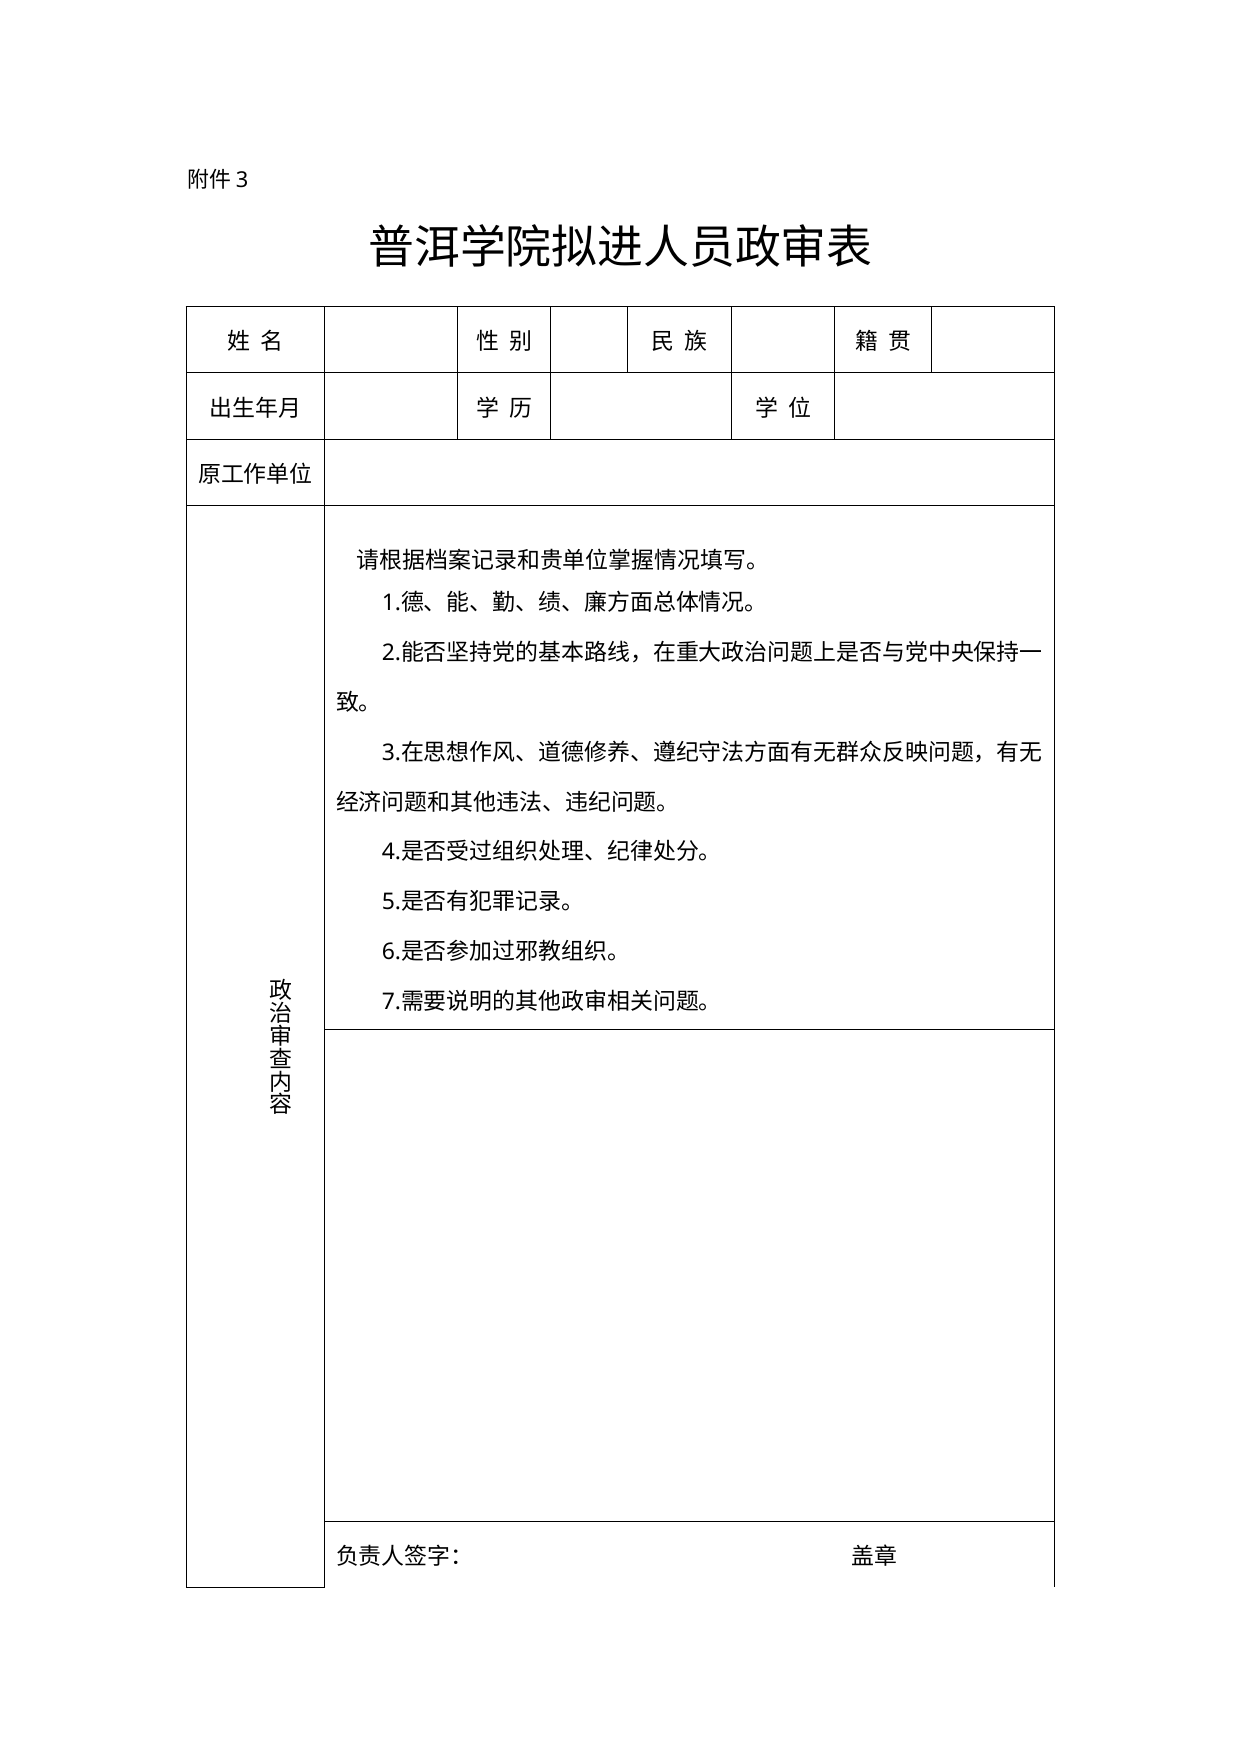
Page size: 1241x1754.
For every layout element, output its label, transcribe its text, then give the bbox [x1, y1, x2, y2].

table_header 籍 贯 [835, 307, 931, 372]
table_cell [551, 373, 731, 439]
table_cell 原工作单位 [187, 440, 324, 505]
table_cell 盖章 [794, 1522, 1054, 1587]
table_cell 出生年月 [187, 373, 324, 439]
table_cell 学 位 [732, 373, 834, 439]
table_header [551, 307, 627, 372]
text 附件3 [187, 162, 1053, 194]
table_header 性 别 [458, 307, 550, 372]
table_header [325, 307, 457, 372]
table_header 民 族 [628, 307, 731, 372]
table_cell [325, 1030, 1054, 1521]
table_cell 请根据档案记录和贵单位掌握情况填写。 1.德、能、勤、绩、廉方面总体情况。 2.能否坚持党的基本路线，在重大政治问题上是否与党中央保持一致。 3.在思想作风、道德修养、遵纪守法方面有无群众反映问题，有无经济问题和其他违法、违纪问题。 4.是否受过组织处理、纪律处分。 5.是否有犯罪记录。 6.是否参加过邪教组织。 7.需要说明的其他政审相关问题。 [325, 506, 1054, 1029]
table_header [732, 307, 834, 372]
table_cell 政治审查内容 [187, 506, 324, 1587]
table_cell [835, 373, 1054, 439]
table_cell [325, 440, 1054, 505]
table_header [932, 307, 1054, 372]
table_cell 学 历 [458, 373, 550, 439]
table_header 姓 名 [187, 307, 324, 372]
table_cell [325, 373, 457, 439]
text 普洱学院拟进人员政审表 [187, 194, 1053, 292]
table_cell 负责人签字： [325, 1522, 794, 1587]
